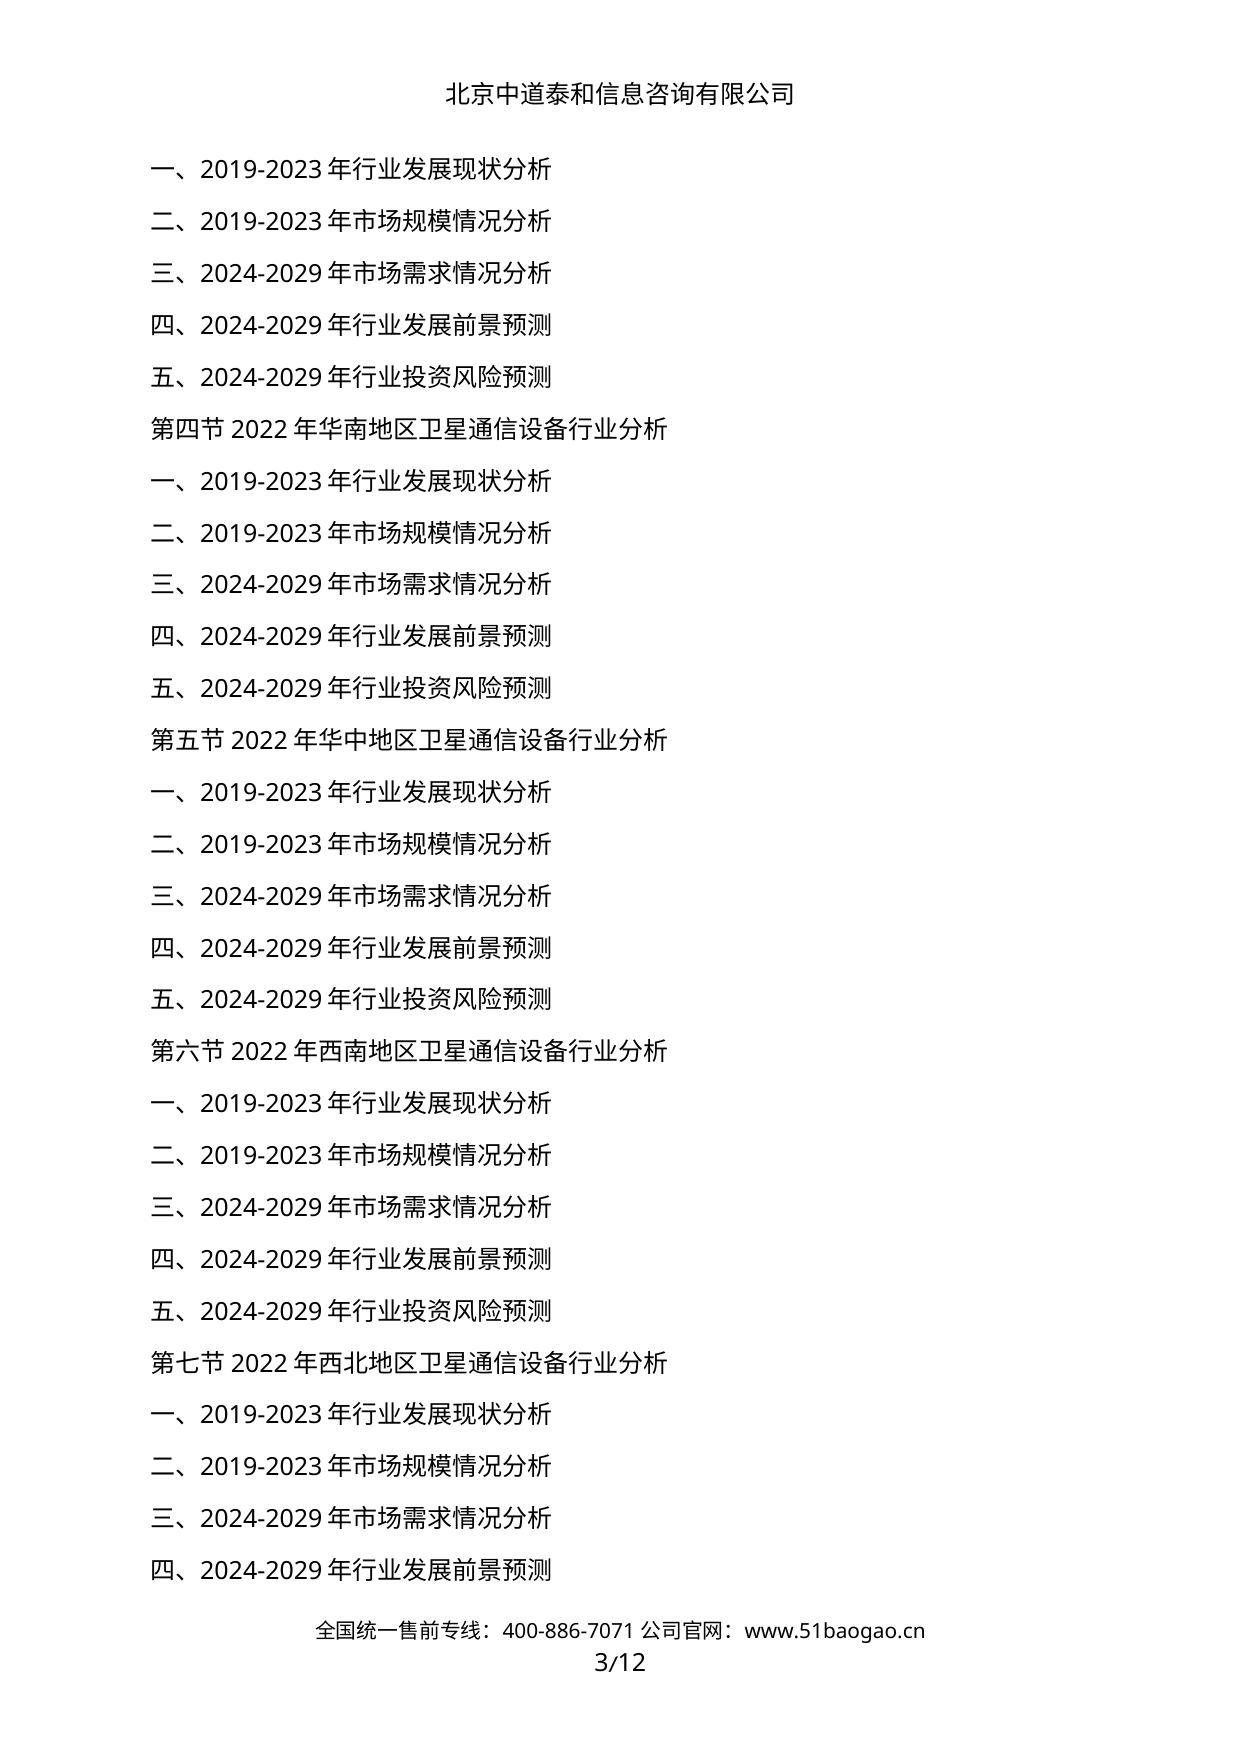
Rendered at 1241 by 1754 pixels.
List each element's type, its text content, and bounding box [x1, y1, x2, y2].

text 二、2019-2023年市场规模情况分析 [150, 513, 1090, 549]
text 五、2024-2029年行业投资风险预测 [150, 1291, 1090, 1327]
text 二、2019-2023年市场规模情况分析 [150, 1447, 1090, 1483]
text 第六节 2022年西南地区卫星通信设备行业分析 [150, 1032, 1090, 1068]
text 三、2024-2029年市场需求情况分析 [150, 565, 1090, 601]
text 第七节 2022年西北地区卫星通信设备行业分析 [150, 1343, 1090, 1379]
text 三、2024-2029年市场需求情况分析 [150, 1499, 1090, 1535]
text 一、2019-2023年行业发展现状分析 [150, 1395, 1090, 1431]
text 一、2019-2023年行业发展现状分析 [150, 772, 1090, 809]
text 五、2024-2029年行业投资风险预测 [150, 980, 1090, 1016]
text 四、2024-2029年行业发展前景预测 [150, 928, 1090, 964]
text 四、2024-2029年行业发展前景预测 [150, 306, 1090, 342]
text 二、2019-2023年市场规模情况分析 [150, 1136, 1090, 1172]
text 第五节 2022年华中地区卫星通信设备行业分析 [150, 721, 1090, 757]
text 一、2019-2023年行业发展现状分析 [150, 150, 1090, 186]
text 一、2019-2023年行业发展现状分析 [150, 461, 1090, 497]
text 三、2024-2029年市场需求情况分析 [150, 254, 1090, 290]
text 三、2024-2029年市场需求情况分析 [150, 876, 1090, 912]
text 四、2024-2029年行业发展前景预测 [150, 1239, 1090, 1276]
text 二、2019-2023年市场规模情况分析 [150, 824, 1090, 861]
text 三、2024-2029年市场需求情况分析 [150, 1187, 1090, 1224]
text 四、2024-2029年行业发展前景预测 [150, 617, 1090, 653]
text 五、2024-2029年行业投资风险预测 [150, 357, 1090, 394]
text 二、2019-2023年市场规模情况分析 [150, 202, 1090, 238]
text 四、2024-2029年行业发展前景预测 [150, 1551, 1090, 1587]
text 第四节 2022年华南地区卫星通信设备行业分析 [150, 409, 1090, 446]
text 一、2019-2023年行业发展现状分析 [150, 1084, 1090, 1120]
text 五、2024-2029年行业投资风险预测 [150, 669, 1090, 705]
